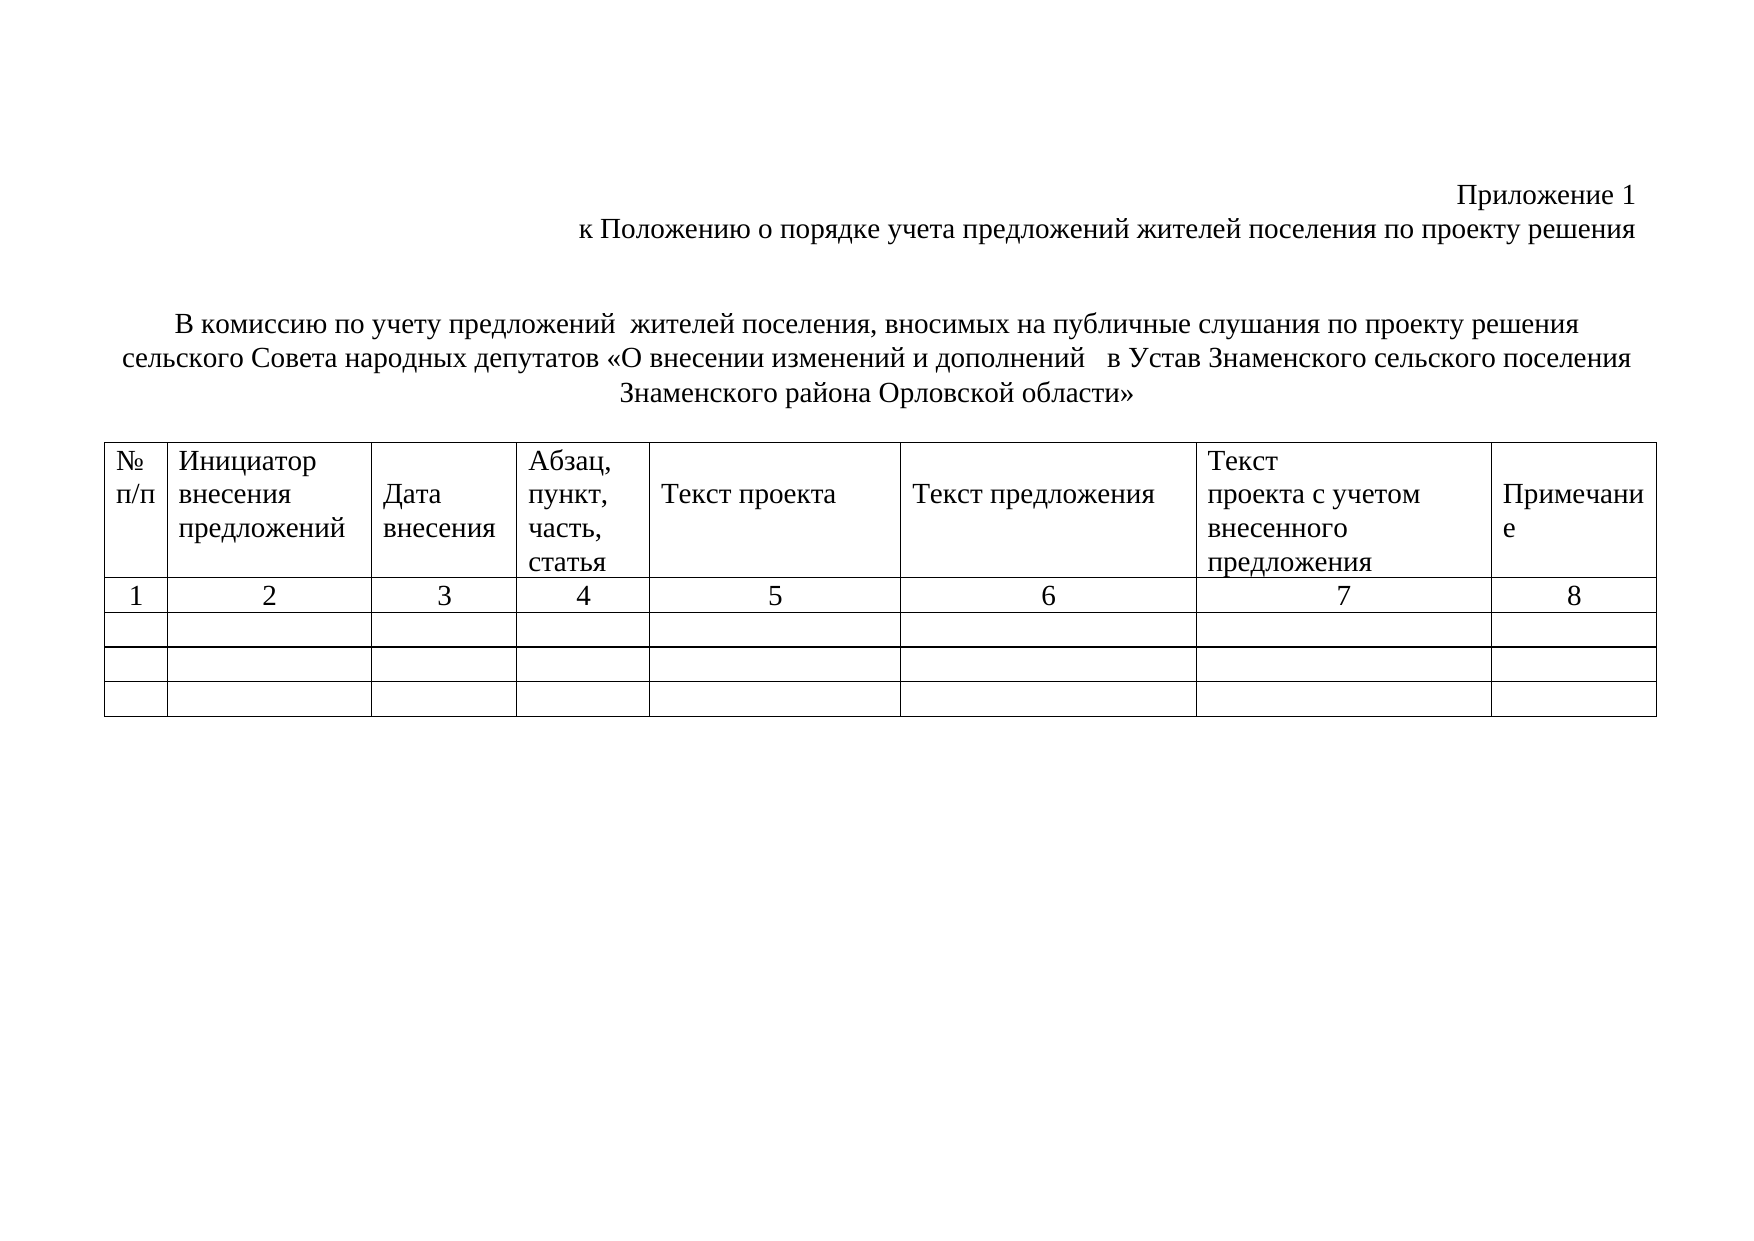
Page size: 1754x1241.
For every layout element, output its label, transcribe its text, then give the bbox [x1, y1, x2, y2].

table_cell [650, 682, 900, 716]
table_header Текст предложения [901, 443, 1196, 577]
table_cell [372, 648, 516, 681]
table_header Инициатор внесения предложений [168, 443, 371, 577]
text Приложение 1 [118, 177, 1636, 211]
table_cell [517, 648, 649, 681]
table_cell [372, 613, 516, 646]
table_cell [901, 682, 1196, 716]
table_cell [372, 682, 516, 716]
table_cell [1492, 682, 1656, 716]
table_cell [1197, 613, 1491, 646]
table_header Абзац, пункт, часть, статья [517, 443, 649, 577]
table_header Текст проекта с учетом внесенного предложения [1197, 443, 1491, 577]
table_cell [1492, 648, 1656, 681]
table_cell [105, 682, 167, 716]
table_cell [105, 613, 167, 646]
table_cell 6 [901, 578, 1196, 612]
table_cell [1492, 613, 1656, 646]
text В комиссию по учету предложений жителей поселения, вносимых на публичные слушания по проекту решения сельского Совета народных депутатов «О внесении изменений и дополнений в Устав Знаменского сельского поселения Знаменского района Орловской области» [118, 306, 1636, 408]
table_cell 2 [168, 578, 371, 612]
table_cell 5 [650, 578, 900, 612]
table_cell 1 [105, 578, 167, 612]
table_cell [517, 613, 649, 646]
table_cell [168, 648, 371, 681]
table_header № п/п [105, 443, 167, 577]
table_cell [1197, 648, 1491, 681]
table_header Текст проекта [650, 443, 900, 577]
table_cell [650, 648, 900, 681]
table_cell [901, 648, 1196, 681]
table_cell [650, 613, 900, 646]
table_cell [1197, 682, 1491, 716]
table_cell [168, 613, 371, 646]
table_cell 4 [517, 578, 649, 612]
table_header Дата внесения [372, 443, 516, 577]
table_cell [168, 682, 371, 716]
table_cell 3 [372, 578, 516, 612]
table_cell [105, 648, 167, 681]
table_cell 7 [1197, 578, 1491, 612]
table_header Примечание [1492, 443, 1656, 577]
table_cell [901, 613, 1196, 646]
table_cell [517, 682, 649, 716]
text к Положению о порядке учета предложений жителей поселения по проекту решения [118, 211, 1636, 244]
table_cell 8 [1492, 578, 1656, 612]
